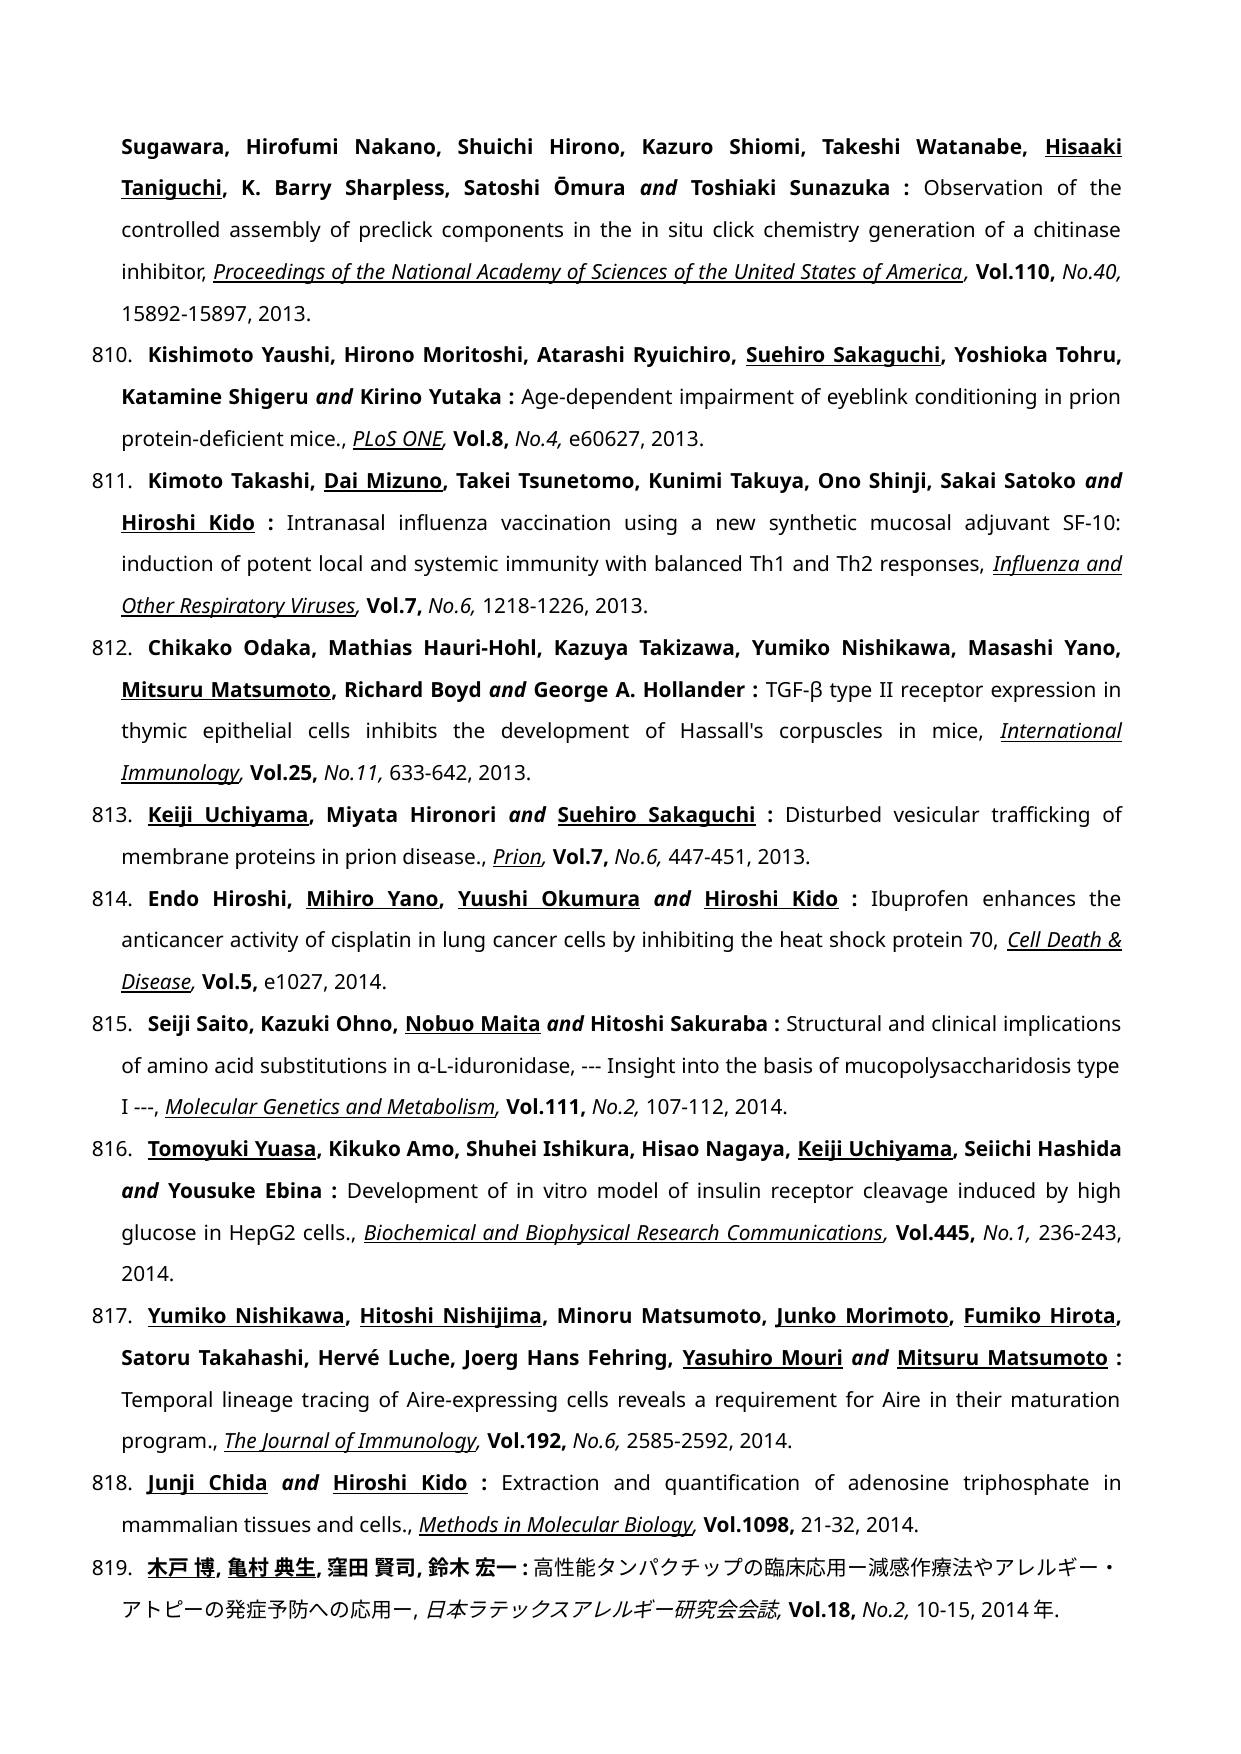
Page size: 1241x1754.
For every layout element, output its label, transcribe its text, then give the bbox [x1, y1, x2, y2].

list Seiji Saito, Kazuki Ohno, Nobuo Maita and Hitoshi Sakuraba : Structural and clinical implications of amino acid substitutions in α-L-iduronidase, --- Insight into the basis of mucopolysaccharidosis type I ---, Molecular Genetics and Metabolism, Vol.111, No.2, 107-112, 2014. [92, 1002, 1122, 1128]
list Chikako Odaka, Mathias Hauri-Hohl, Kazuya Takizawa, Yumiko Nishikawa, Masashi Yano, Mitsuru Matsumoto, Richard Boyd and George A. Hollander : TGF-β type II receptor expression in thymic epithelial cells inhibits the development of Hassall's corpuscles in mice, International Immunology, Vol.25, No.11, 633-642, 2013. [92, 626, 1122, 793]
list Tomoyuki Yuasa, Kikuko Amo, Shuhei Ishikura, Hisao Nagaya, Keiji Uchiyama, Seiichi Hashida and Yousuke Ebina : Development of in vitro model of insulin receptor cleavage induced by high glucose in HepG2 cells., Biochemical and Biophysical Research Communications, Vol.445, No.1, 236-243, 2014. [92, 1128, 1122, 1295]
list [92, 125, 1122, 334]
list Kimoto Takashi, Dai Mizuno, Takei Tsunetomo, Kunimi Takuya, Ono Shinji, Sakai Satoko and Hiroshi Kido : Intranasal influenza vaccination using a new synthetic mucosal adjuvant SF-10: induction of potent local and systemic immunity with balanced Th1 and Th2 responses, Influenza and Other Respiratory Viruses, Vol.7, No.6, 1218-1226, 2013. [92, 459, 1122, 626]
list Kishimoto Yaushi, Hirono Moritoshi, Atarashi Ryuichiro, Suehiro Sakaguchi, Yoshioka Tohru, Katamine Shigeru and Kirino Yutaka : Age-dependent impairment of eyeblink conditioning in prion protein-deficient mice., PLoS ONE, Vol.8, No.4, e60627, 2013. [92, 334, 1122, 459]
list Junji Chida and Hiroshi Kido : Extraction and quantification of adenosine triphosphate in mammalian tissues and cells., Methods in Molecular Biology, Vol.1098, 21-32, 2014. [92, 1462, 1122, 1545]
list 木戸 博, 亀村 典生, 窪田 賢司, 鈴木 宏一 : 高性能タンパクチップの臨床応用ー減感作療法やアレルギー・アトピーの発症予防への応用ー, 日本ラテックスアレルギー研究会会誌, Vol.18, No.2, 10-15, 2014年. [92, 1545, 1122, 1629]
list Keiji Uchiyama, Miyata Hironori and Suehiro Sakaguchi : Disturbed vesicular trafficking of membrane proteins in prion disease., Prion, Vol.7, No.6, 447-451, 2013. [92, 793, 1122, 877]
list Endo Hiroshi, Mihiro Yano, Yuushi Okumura and Hiroshi Kido : Ibuprofen enhances the anticancer activity of cisplatin in lung cancer cells by inhibiting the heat shock protein 70, Cell Death & Disease, Vol.5, e1027, 2014. [92, 877, 1122, 1002]
list Yumiko Nishikawa, Hitoshi Nishijima, Minoru Matsumoto, Junko Morimoto, Fumiko Hirota, Satoru Takahashi, Hervé Luche, Joerg Hans Fehring, Yasuhiro Mouri and Mitsuru Matsumoto : Temporal lineage tracing of Aire-expressing cells reveals a requirement for Aire in their maturation program., The Journal of Immunology, Vol.192, No.6, 2585-2592, 2014. [92, 1295, 1122, 1462]
